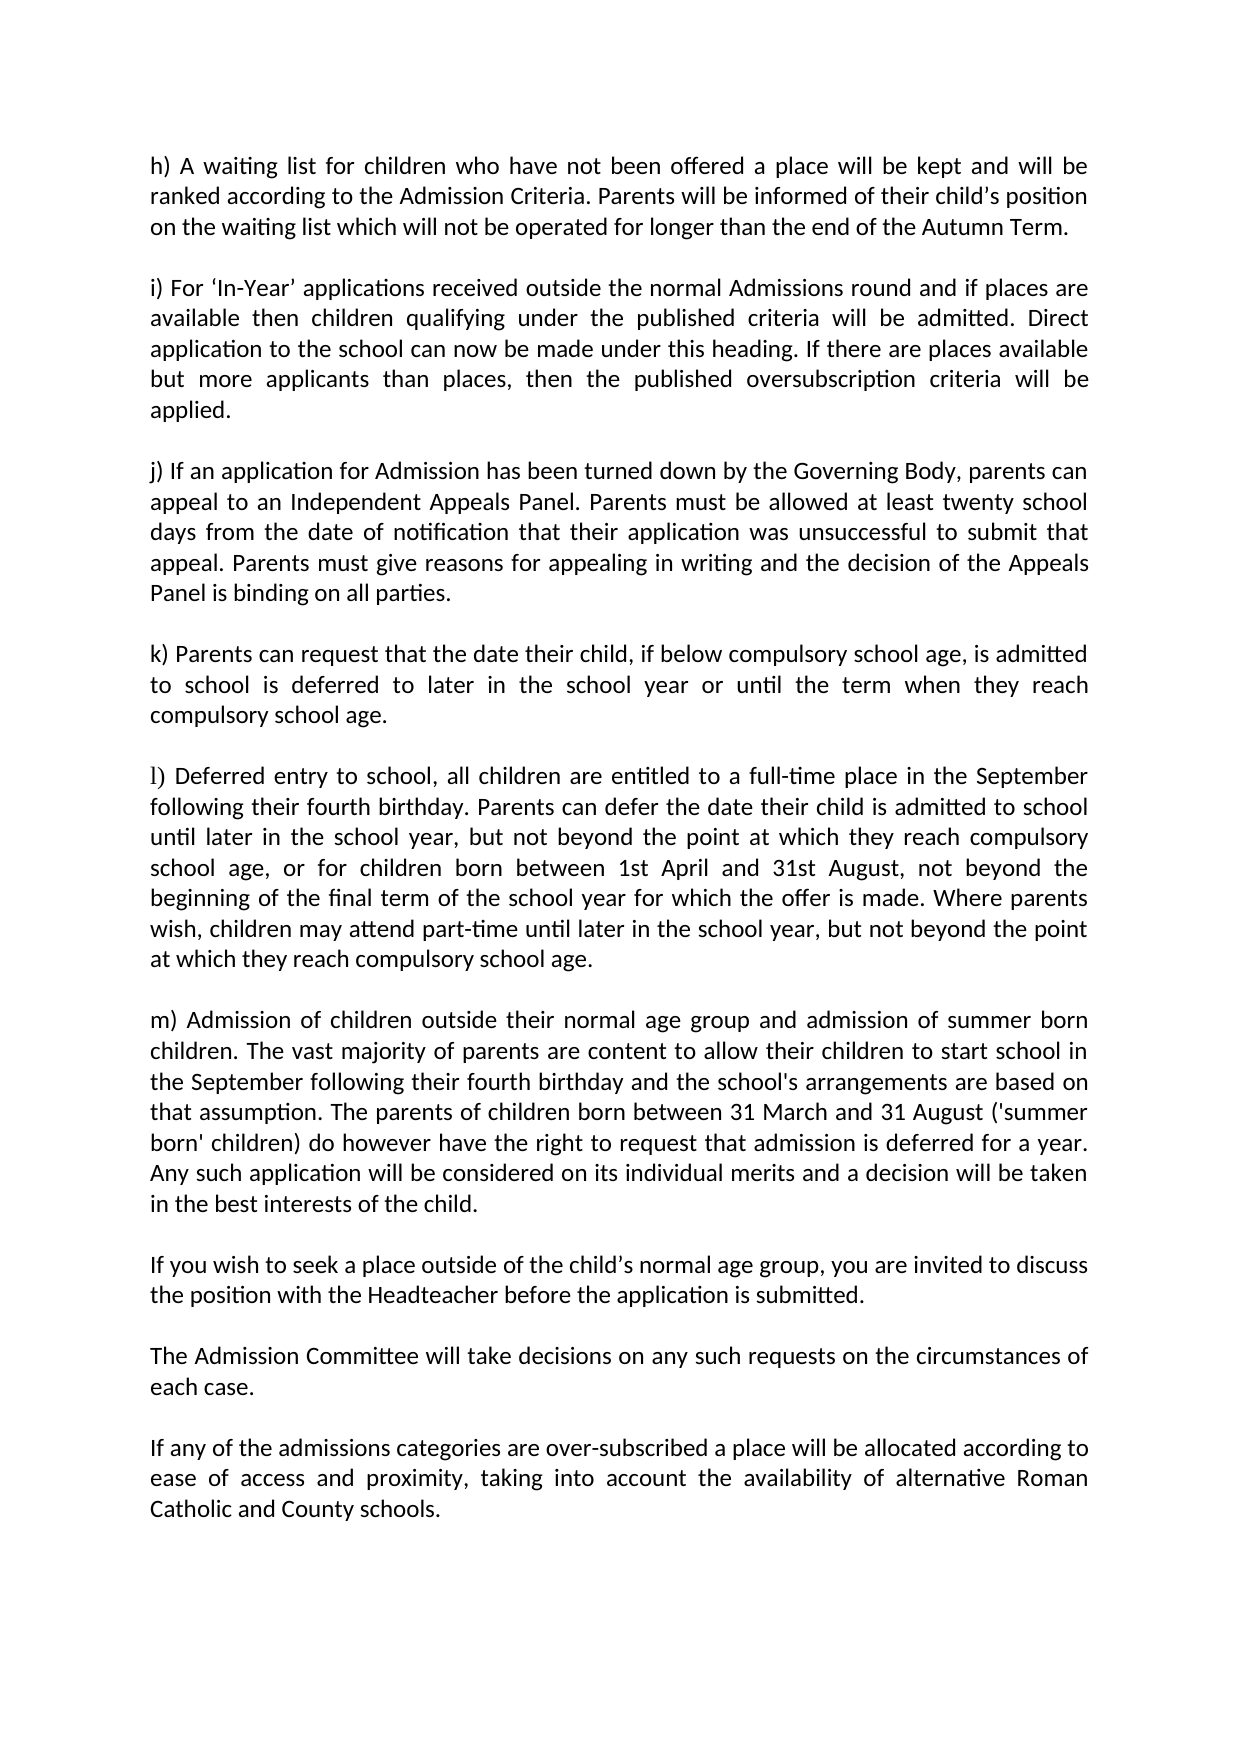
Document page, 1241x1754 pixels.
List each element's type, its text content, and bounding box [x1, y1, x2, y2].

text If you wish to seek a place outside of the child’s normal age group, you are invited to discuss the position with the Headteacher before the application is submitted. [150, 1249, 1090, 1310]
text m) Admission of children outside their normal age group and admission of summer born children. The vast majority of parents are content to allow their children to start school in the September following their fourth birthday and the school's arrangements are based on that assumption. The parents of children born between 31 March and 31 August ('summer born' children) do however have the right to request that admission is deferred for a year. Any such application will be considered on its individual merits and a decision will be taken in the best interests of the child. [150, 1004, 1090, 1218]
text j) If an application for Admission has been turned down by the Governing Body, parents can appeal to an Independent Appeals Panel. Parents must be allowed at least twenty school days from the date of notification that their application was unsuccessful to submit that appeal. Parents must give reasons for appealing in writing and the decision of the Appeals Panel is binding on all parties. [150, 455, 1090, 608]
text k) Parents can request that the date their child, if below compulsory school age, is admitted to school is deferred to later in the school year or until the term when they reach compulsory school age. [150, 638, 1090, 730]
text The Admission Committee will take decisions on any such requests on the circumstances of each case. [150, 1340, 1090, 1401]
text l) Deferred entry to school, all children are entitled to a full-time place in the September following their fourth birthday. Parents can defer the date their child is admitted to school until later in the school year, but not beyond the point at which they reach compulsory school age, or for children born between 1st April and 31st August, not beyond the beginning of the final term of the school year for which the offer is made. Where parents wish, children may attend part-time until later in the school year, but not beyond the point at which they reach compulsory school age. [150, 760, 1090, 974]
text If any of the admissions categories are over-subscribed a place will be allocated according to ease of access and proximity, taking into account the availability of alternative Roman Catholic and County schools. [150, 1432, 1090, 1523]
text h) A waiting list for children who have not been offered a place will be kept and will be ranked according to the Admission Criteria. Parents will be informed of their child’s position on the waiting list which will not be operated for longer than the end of the Autumn Term. [150, 150, 1090, 242]
text i) For ‘In-Year’ applications received outside the normal Admissions round and if places are available then children qualifying under the published criteria will be admitted. Direct application to the school can now be made under this heading. If there are places available but more applicants than places, then the published oversubscription criteria will be applied. [150, 272, 1090, 425]
